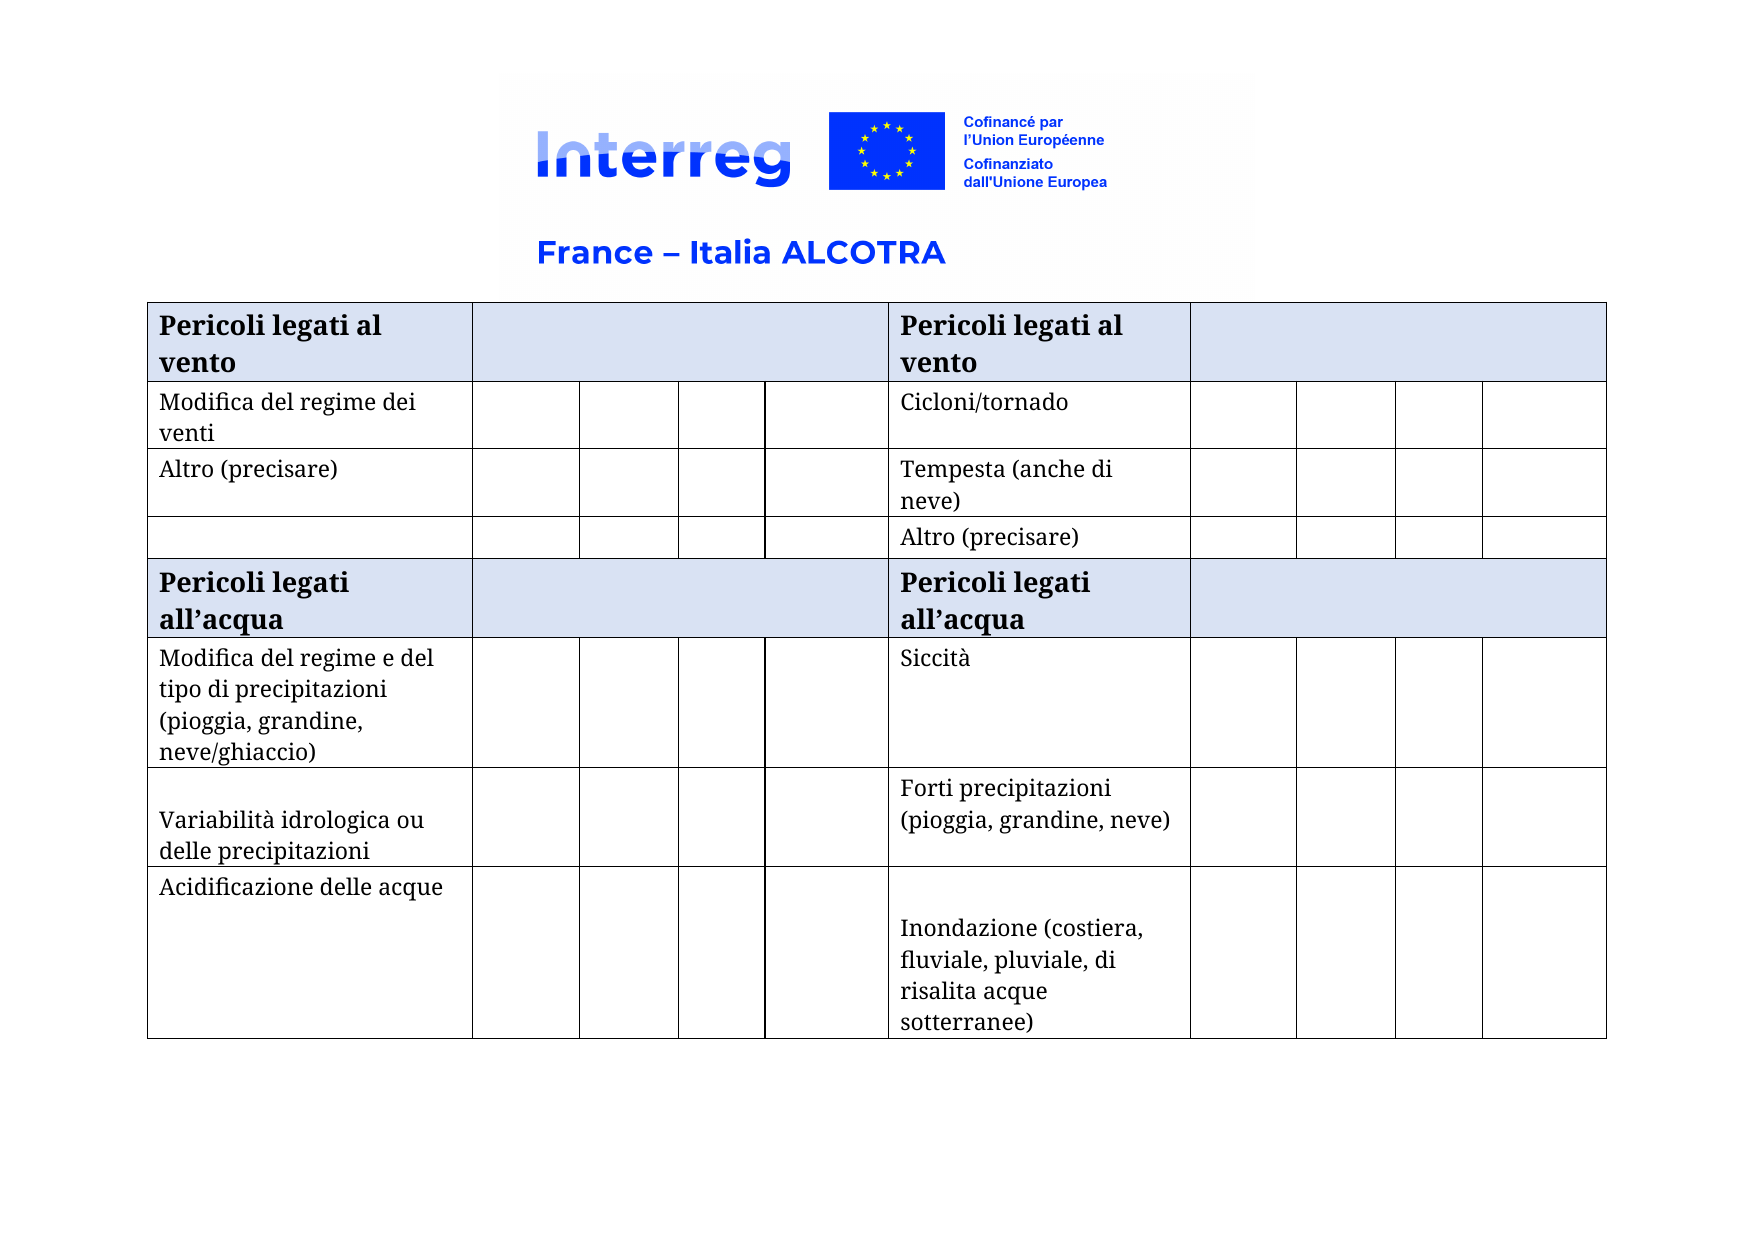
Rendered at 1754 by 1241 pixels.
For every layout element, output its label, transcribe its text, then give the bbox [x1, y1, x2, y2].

table_cell Modifica del regime e del tipo di precipitazioni (pioggia, grandine, neve/ghiaccio) [148, 638, 472, 767]
table_cell Forti precipitazioni (pioggia, grandine, neve) [889, 768, 1190, 866]
table_cell [1297, 768, 1395, 866]
table_cell Variabilità idrologica ou delle precipitazioni [148, 768, 472, 866]
table_cell [580, 382, 678, 448]
table_cell [1297, 638, 1395, 767]
table_cell [1396, 867, 1482, 1037]
table_cell [1191, 303, 1606, 381]
table_cell [766, 867, 888, 1037]
table_cell [679, 517, 764, 558]
table_cell [679, 449, 764, 516]
table_cell [580, 517, 678, 558]
table_cell [1483, 517, 1606, 558]
table_cell [1483, 382, 1606, 448]
table_cell [580, 449, 678, 516]
table_cell [473, 559, 888, 637]
table_cell [580, 638, 678, 767]
table_cell [1483, 867, 1606, 1037]
table_cell [766, 517, 888, 558]
table_cell [1297, 449, 1395, 516]
table_cell Modifica del regime dei venti [148, 382, 472, 448]
picture [498, 73, 1256, 302]
table_cell Altro (precisare) [148, 449, 472, 516]
table_cell [1191, 449, 1296, 516]
table_cell [580, 867, 678, 1037]
table_cell [148, 517, 472, 558]
table_cell [473, 638, 579, 767]
table_cell [679, 638, 764, 767]
table_cell [1396, 449, 1482, 516]
table_cell [473, 867, 579, 1037]
table_cell [1191, 517, 1296, 558]
table_cell [473, 449, 579, 516]
table_cell [1191, 559, 1606, 637]
table_cell [1483, 449, 1606, 516]
table_cell [1191, 768, 1296, 866]
table_cell [1191, 867, 1296, 1037]
table_cell Cicloni/tornado [889, 382, 1190, 448]
table_cell Siccità [889, 638, 1190, 767]
table_cell Pericoli legati all’acqua [889, 559, 1190, 637]
table_cell [766, 449, 888, 516]
table_cell [473, 303, 888, 381]
table_cell [679, 382, 764, 448]
table_cell [679, 768, 764, 866]
table_cell [1191, 638, 1296, 767]
table_cell [1396, 382, 1482, 448]
table_cell [580, 768, 678, 866]
table_cell [766, 382, 888, 448]
table_cell [1297, 867, 1395, 1037]
table_cell Pericoli legati all’acqua [148, 559, 472, 637]
table_cell Tempesta (anche di neve) [889, 449, 1190, 516]
table_cell Acidificazione delle acque [148, 867, 472, 1037]
table_cell [1396, 638, 1482, 767]
table_cell Inondazione (costiera, fluviale, pluviale, di risalita acque sotterranee) [889, 867, 1190, 1037]
table_cell [473, 382, 579, 448]
table_cell Pericoli legati al vento [889, 303, 1190, 381]
table_cell [679, 867, 764, 1037]
table_cell [473, 768, 579, 866]
table_cell [1191, 382, 1296, 448]
table_cell [766, 768, 888, 866]
table_cell [473, 517, 579, 558]
table_cell [1483, 638, 1606, 767]
table_cell [766, 638, 888, 767]
table_cell Altro (precisare) [889, 517, 1190, 558]
table_cell [1297, 517, 1395, 558]
table_cell [1297, 382, 1395, 448]
table_cell [1396, 517, 1482, 558]
table_cell Pericoli legati al vento [148, 303, 472, 381]
table_cell [1396, 768, 1482, 866]
table_cell [1483, 768, 1606, 866]
